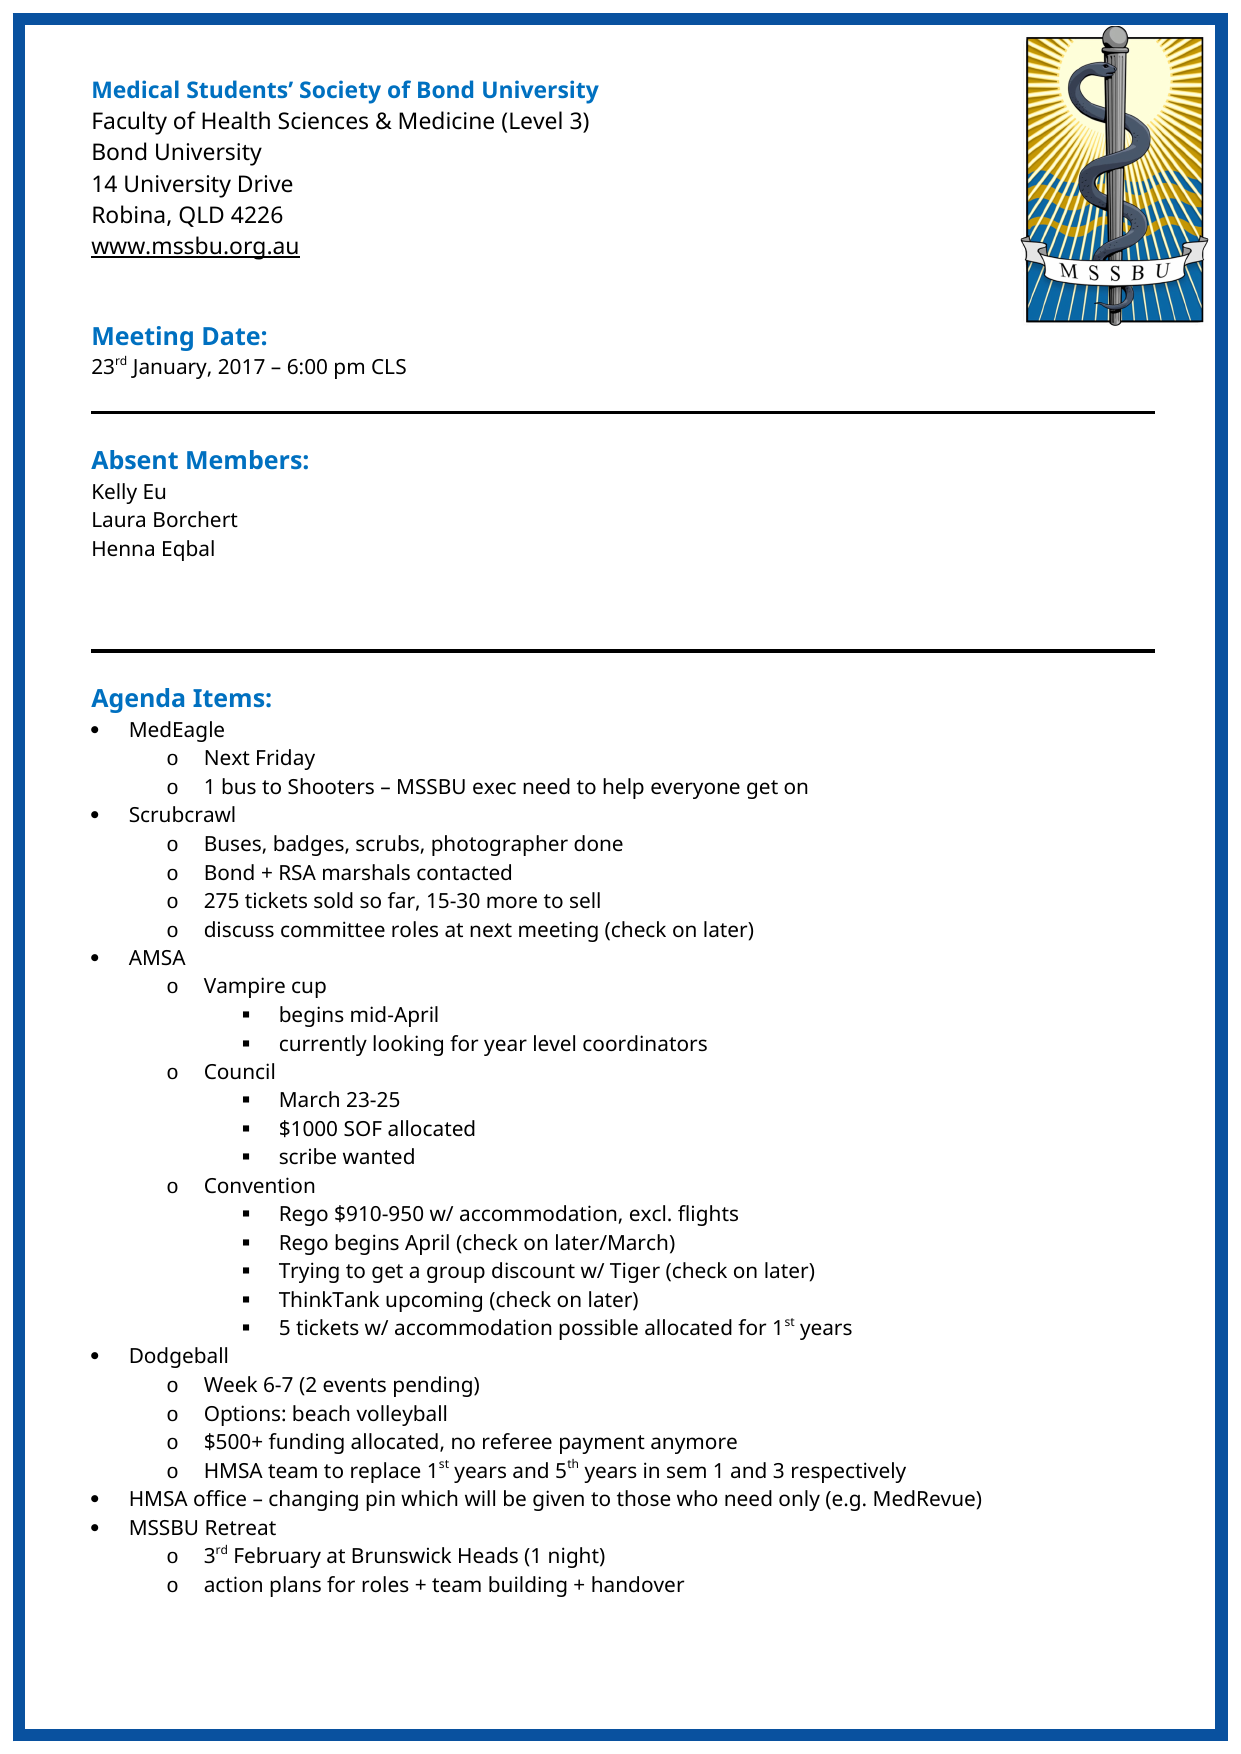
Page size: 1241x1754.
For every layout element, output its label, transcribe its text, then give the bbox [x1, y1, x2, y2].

list ThinkTank upcoming (check on later) [241, 1285, 1090, 1313]
list 3rd February at Brunswick Heads (1 night) [166, 1541, 1090, 1570]
list HMSA team to replace 1st years and 5th years in sem 1 and 3 respectively [166, 1456, 1090, 1484]
list Next Friday [166, 743, 1090, 772]
list 5 tickets w/ accommodation possible allocated for 1st years [241, 1313, 1090, 1342]
list Council [166, 1057, 1090, 1086]
list action plans for roles + team building + handover [166, 1570, 1090, 1598]
text Kelly Eu [91, 477, 1090, 505]
list Convention [166, 1171, 1090, 1199]
list scribe wanted [241, 1142, 1090, 1171]
list 1 bus to Shooters – MSSBU exec need to help everyone get on [166, 772, 1090, 801]
list 275 tickets sold so far, 15-30 more to sell [166, 886, 1090, 915]
list AMSA [91, 943, 1090, 972]
list Vampire cup [166, 972, 1090, 1000]
text Laura Borchert [91, 505, 1090, 534]
list Week 6-7 (2 events pending) [166, 1370, 1090, 1399]
list begins mid-April [241, 1000, 1090, 1029]
text Agenda Items: [91, 681, 1155, 715]
text 23rd January, 2017 – 6:00 pm CLS [91, 352, 1090, 381]
list Bond + RSA marshals contacted [166, 858, 1090, 886]
list Scrubcrawl [91, 801, 1090, 829]
text Henna Eqbal [91, 534, 1090, 562]
list MSSBU Retreat [91, 1513, 1090, 1541]
list $1000 SOF allocated [241, 1114, 1090, 1142]
list Buses, badges, scrubs, photographer done [166, 829, 1090, 858]
list Options: beach volleyball [166, 1399, 1090, 1427]
list Rego $910-950 w/ accommodation, excl. flights [241, 1199, 1090, 1228]
list Rego begins April (check on later/March) [241, 1228, 1090, 1256]
list $500+ funding allocated, no referee payment anymore [166, 1427, 1090, 1456]
list Dodgeball [91, 1342, 1090, 1370]
list discuss committee roles at next meeting (check on later) [166, 915, 1090, 943]
list MedEagle [91, 715, 1090, 743]
list Trying to get a group discount w/ Tiger (check on later) [241, 1256, 1090, 1285]
list March 23-25 [241, 1086, 1090, 1114]
list currently looking for year level coordinators [241, 1029, 1090, 1057]
text Meeting Date: [91, 318, 1155, 352]
list HMSA office – changing pin which will be given to those who need only (e.g. MedRevue) [91, 1484, 1090, 1513]
text Absent Members: [91, 443, 1155, 477]
picture [1020, 26, 1209, 326]
